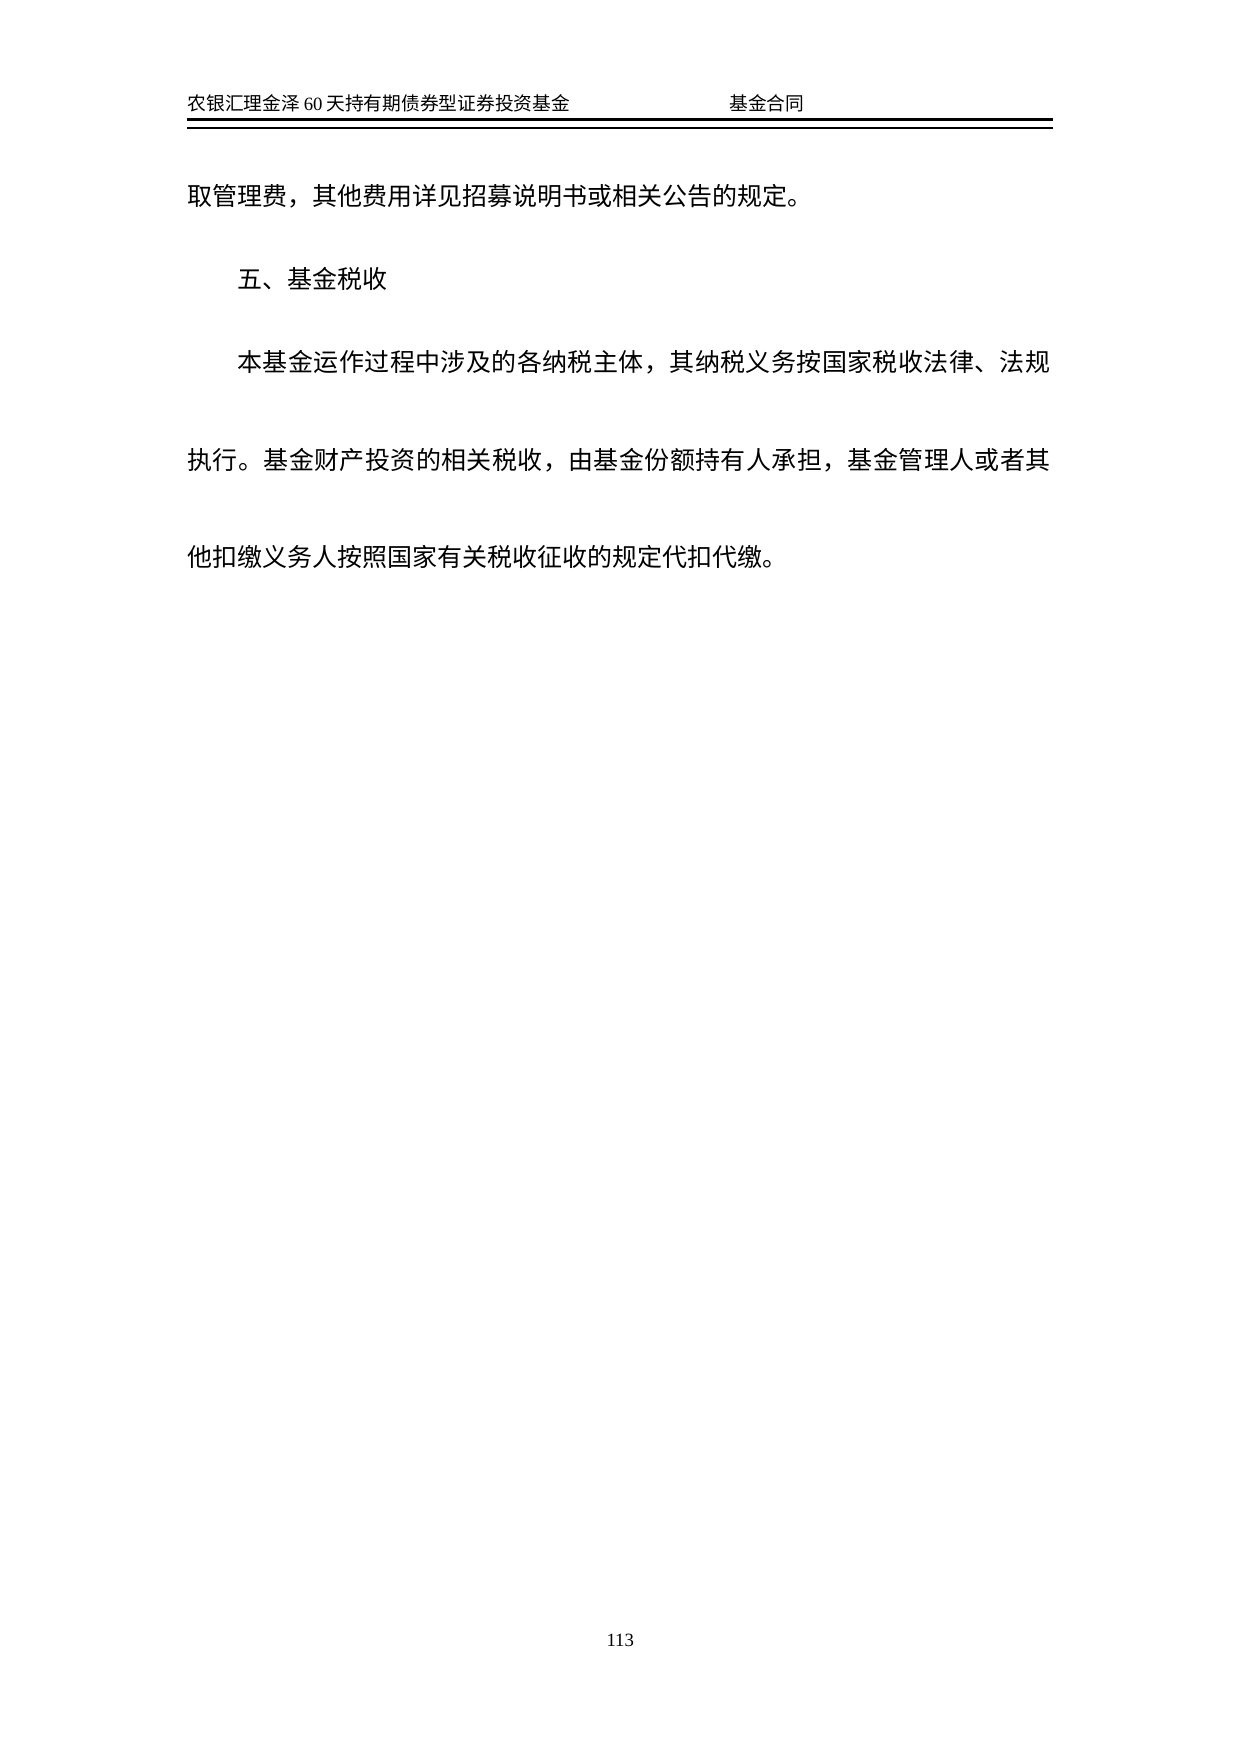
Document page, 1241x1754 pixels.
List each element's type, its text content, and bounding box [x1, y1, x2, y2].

text 本基金运作过程中涉及的各纳税主体，其纳税义务按国家税收法律、法规执行。基金财产投资的相关税收，由基金份额持有人承担，基金管理人或者其他扣缴义务人按照国家有关税收征收的规定代扣代缴。 [187, 328, 1053, 588]
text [187, 162, 1053, 227]
text 五、基金税收 [187, 245, 1053, 310]
